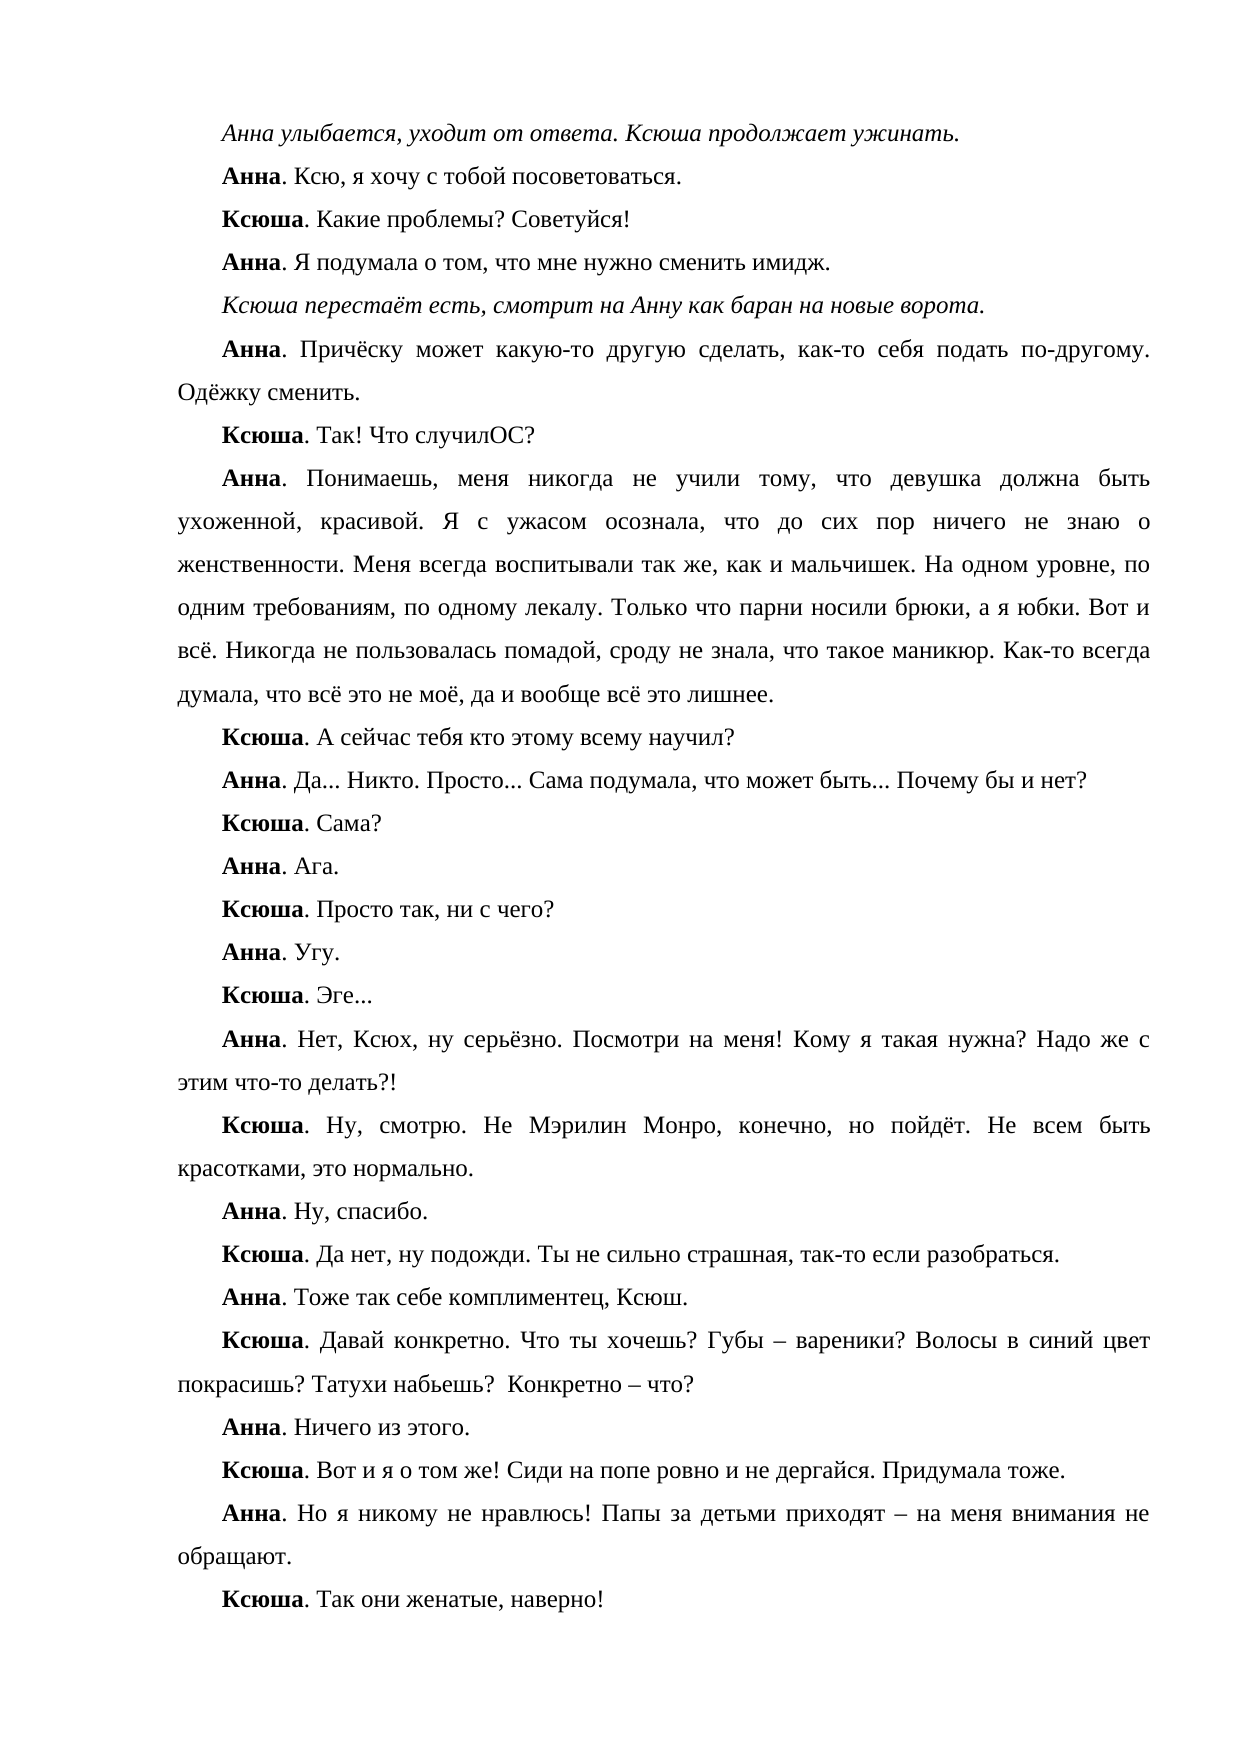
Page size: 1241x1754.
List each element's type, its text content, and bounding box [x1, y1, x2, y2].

text Анна. Я подумала о том, что мне нужно сменить имидж. [177, 247, 1152, 276]
text Анна. Но я никому не нравлюсь! Папы за детьми приходят – на меня внимания не обращают. [177, 1498, 1152, 1570]
text Анна улыбается, уходит от ответа. Ксюша продолжает ужинать. [177, 118, 1152, 147]
text Ксюша. Так! Что случилОС? [177, 420, 1152, 449]
text Анна. Ксю, я хочу с тобой посоветоваться. [177, 161, 1152, 190]
text Ксюша перестаёт есть, смотрит на Анну как баран на новые ворота. [177, 291, 1152, 319]
text Анна. Тоже так себе комплиментец, Ксюш. [177, 1282, 1152, 1311]
text Ксюша. Ну, смотрю. Не Мэрилин Монро, конечно, но пойдёт. Не всем быть красотками, это нормально. [177, 1110, 1152, 1182]
text Ксюша. Да нет, ну подожди. Ты не сильно страшная, так-то если разобраться. [177, 1239, 1152, 1268]
text Ксюша. А сейчас тебя кто этому всему научил? [177, 722, 1152, 751]
text Анна. Да... Никто. Просто... Сама подумала, что может быть... Почему бы и нет? [177, 765, 1152, 794]
text Анна. Ну, спасибо. [177, 1196, 1152, 1225]
text Анна. Ничего из этого. [177, 1412, 1152, 1441]
text Анна. Причёску может какую-то другую сделать, как-то себя подать по-другому. Одёжку сменить. [177, 334, 1152, 406]
text Ксюша. Так они женатые, наверно! [177, 1584, 1152, 1613]
text Анна. Понимаешь, меня никогда не учили тому, что девушка должна быть ухоженной, красивой. Я с ужасом осознала, что до сих пор ничего не знаю о женственности. Меня всегда воспитывали так же, как и мальчишек. На одном уровне, по одним требованиям, по одному лекалу. Только что парни носили брюки, а я юбки. Вот и всё. Никогда не пользовалась помадой, сроду не знала, что такое маникюр. Как-то всегда думала, что всё это не моё, да и вообще всё это лишнее. [177, 463, 1152, 707]
text Ксюша. Эге... [177, 981, 1152, 1009]
text Ксюша. Сама? [177, 808, 1152, 837]
text Ксюша. Вот и я о том же! Сиди на попе ровно и не дергайся. Придумала тоже. [177, 1455, 1152, 1484]
text Анна. Ага. [177, 851, 1152, 880]
text Анна. Нет, Ксюх, ну серьёзно. Посмотри на меня! Кому я такая нужна? Надо же с этим что-то делать?! [177, 1024, 1152, 1096]
text Ксюша. Просто так, ни с чего? [177, 894, 1152, 923]
text Анна. Угу. [177, 937, 1152, 966]
text Ксюша. Давай конкретно. Что ты хочешь? Губы – вареники? Волосы в синий цвет покрасишь? Татухи набьешь? Конкретно – что? [177, 1326, 1152, 1397]
text Ксюша. Какие проблемы? Советуйся! [177, 204, 1152, 233]
